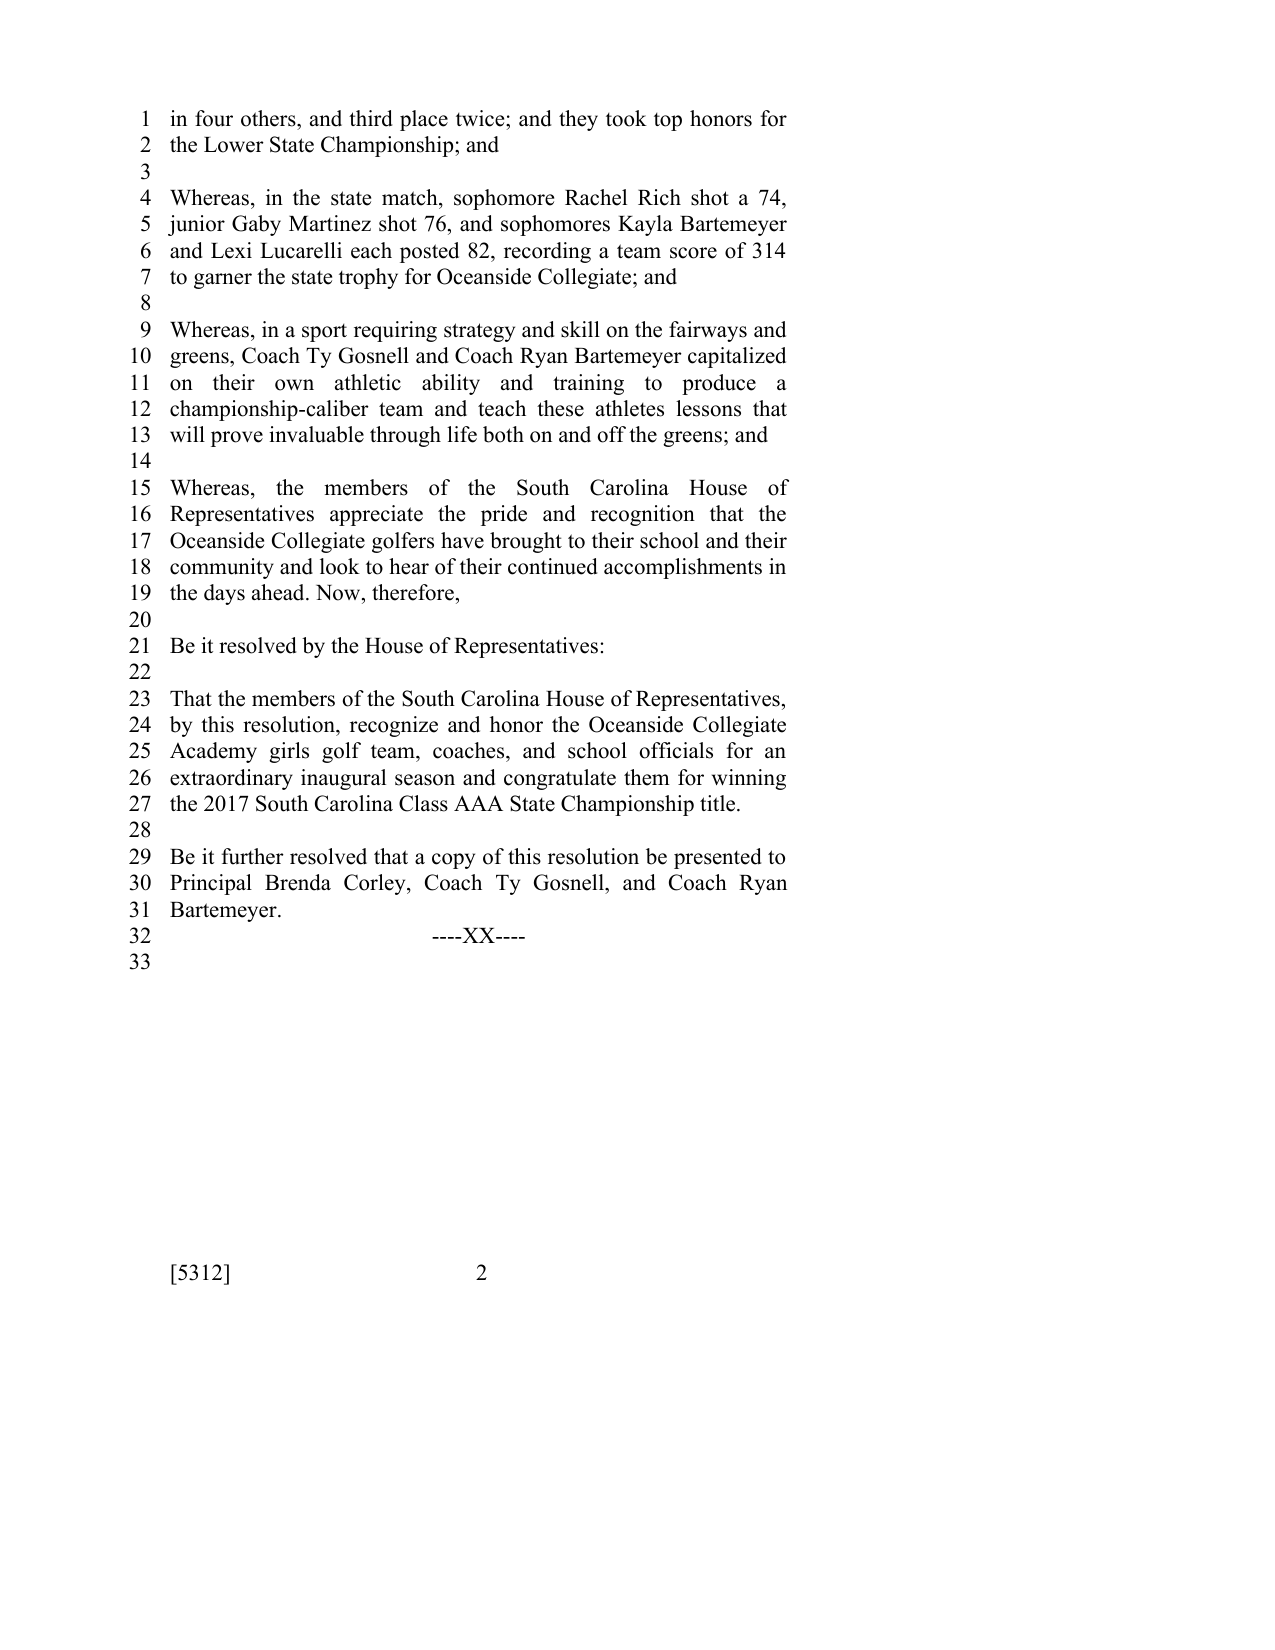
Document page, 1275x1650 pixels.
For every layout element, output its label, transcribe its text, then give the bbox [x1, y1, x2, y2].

text Be it resolved by the House of Representatives: [169, 632, 787, 658]
text ----XX---- [169, 922, 787, 948]
text That the members of the South Carolina House of Representatives, by this resolution, recognize and honor the Oceanside Collegiate Academy girls golf team, coaches, and school officials for an extraordinary inaugural season and congratulate them for winning the 2017 South Carolina Class AAA State Championship title. [169, 685, 787, 817]
text Whereas, in the state match, sophomore Rachel Rich shot a 74, junior Gaby Martinez shot 76, and sophomores Kayla Bartemeyer and Lexi Lucarelli each posted 82, recording a team score of 314 to garner the state trophy for Oceanside Collegiate; and [169, 184, 787, 289]
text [169, 105, 787, 158]
text Be it further resolved that a copy of this resolution be presented to Principal Brenda Corley, Coach Ty Gosnell, and Coach Ryan Bartemeyer. [169, 843, 787, 922]
text Whereas, in a sport requiring strategy and skill on the fairways and greens, Coach Ty Gosnell and Coach Ryan Bartemeyer capitalized on their own athletic ability and training to produce a championship-caliber team and teach these athletes lessons that will prove invaluable through life both on and off the greens; and [169, 316, 787, 448]
text Whereas, the members of the South Carolina House of Representatives appreciate the pride and recognition that the Oceanside Collegiate golfers have brought to their school and their community and look to hear of their continued accomplishments in the days ahead. Now, therefore, [169, 474, 787, 606]
